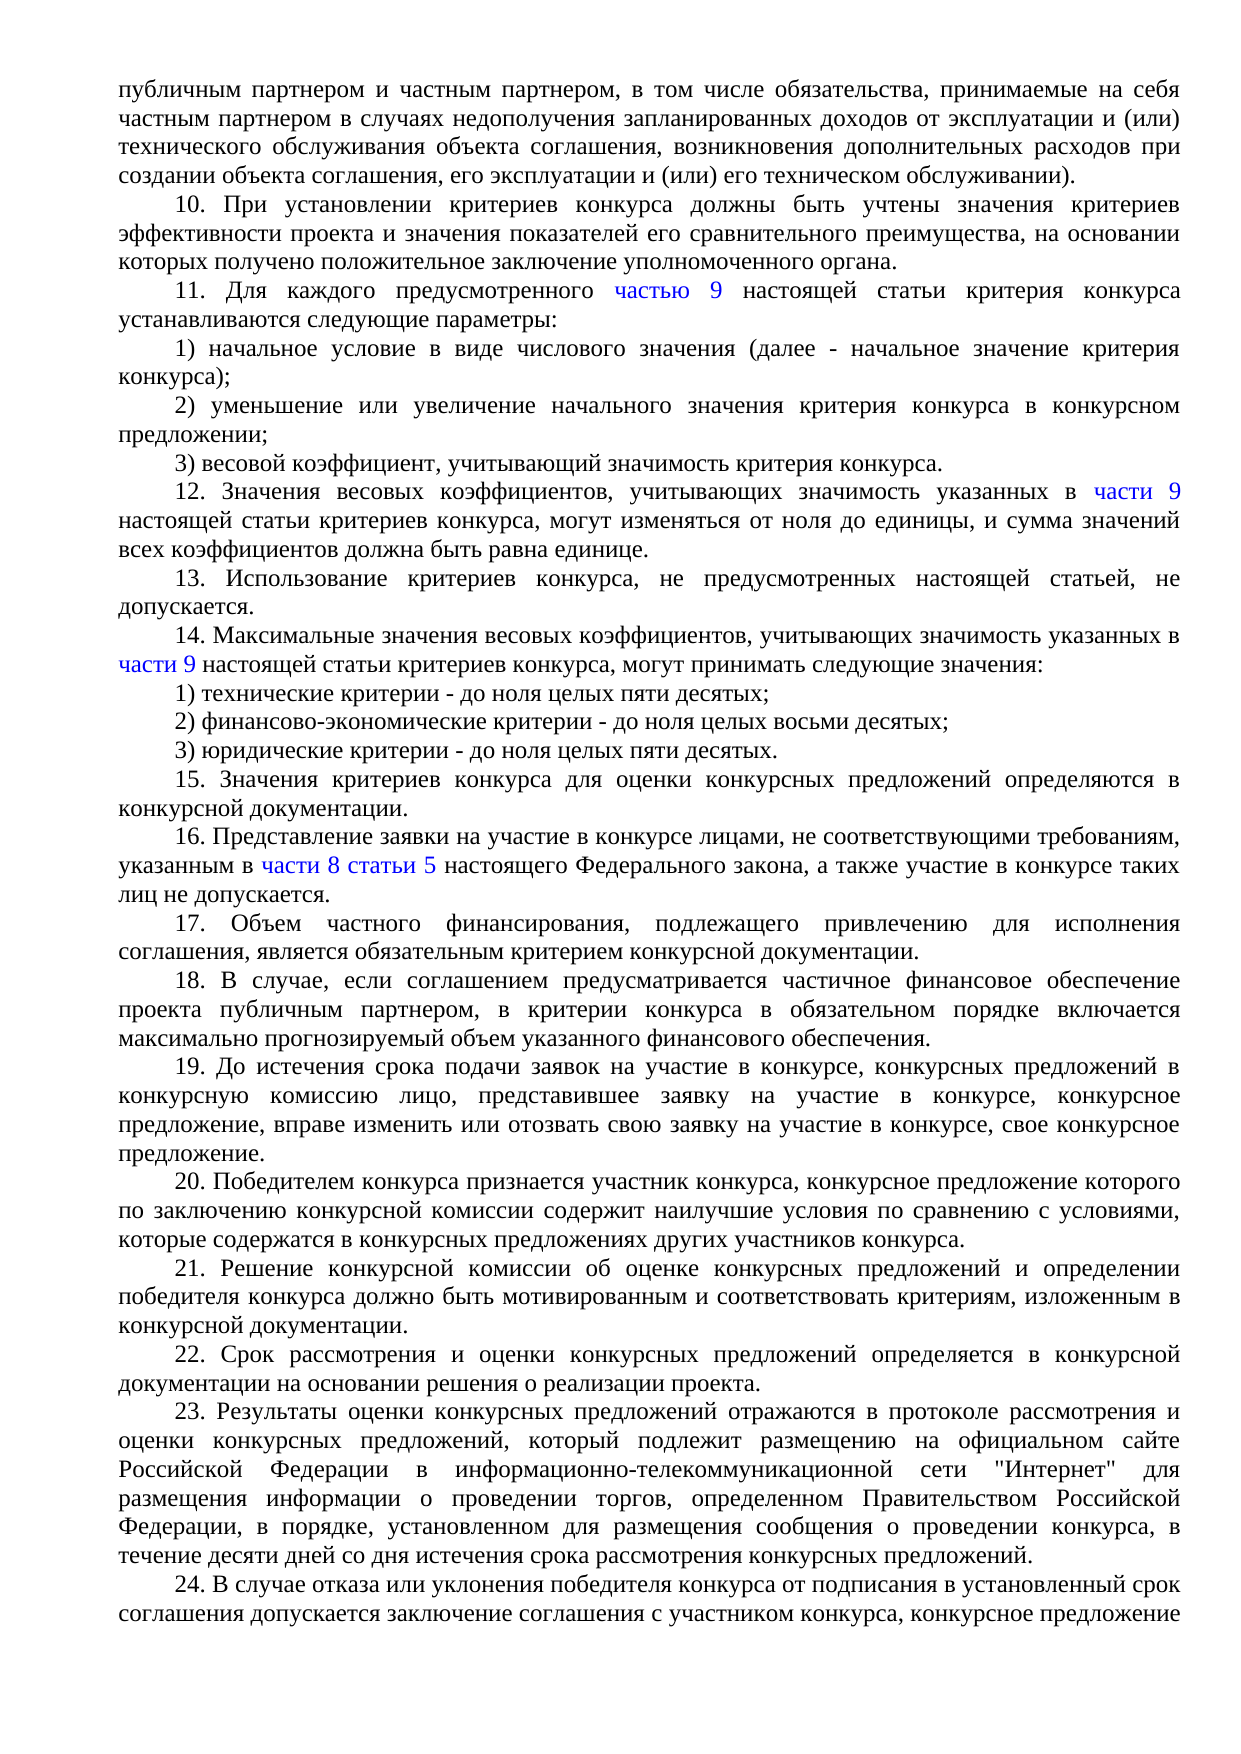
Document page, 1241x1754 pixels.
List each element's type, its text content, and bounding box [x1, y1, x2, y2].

text 2) финансово-экономические критерии - до ноля целых восьми десятых; [118, 706, 1181, 735]
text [118, 1569, 1181, 1626]
text 10. При установлении критериев конкурса должны быть учтены значения критериев эффективности проекта и значения показателей его сравнительного преимущества, на основании которых получено положительное заключение уполномоченного органа. [118, 189, 1181, 275]
text 11. Для каждого предусмотренного частью 9 настоящей статьи критерия конкурса устанавливаются следующие параметры: [118, 275, 1181, 333]
text 1) технические критерии - до ноля целых пяти десятых; [118, 678, 1181, 706]
text 1) начальное условие в виде числового значения (далее - начальное значение критерия конкурса); [118, 333, 1181, 390]
text 13. Использование критериев конкурса, не предусмотренных настоящей статьей, не допускается. [118, 563, 1181, 620]
text 12. Значения весовых коэффициентов, учитывающих значимость указанных в части 9 настоящей статьи критериев конкурса, могут изменяться от ноля до единицы, и сумма значений всех коэффициентов должна быть равна единице. [118, 476, 1181, 563]
text 20. Победителем конкурса признается участник конкурса, конкурсное предложение которого по заключению конкурсной комиссии содержит наилучшие условия по сравнению с условиями, которые содержатся в конкурсных предложениях других участников конкурса. [118, 1166, 1181, 1253]
text 22. Срок рассмотрения и оценки конкурсных предложений определяется в конкурсной документации на основании решения о реализации проекта. [118, 1339, 1181, 1396]
text 15. Значения критериев конкурса для оценки конкурсных предложений определяются в конкурсной документации. [118, 764, 1181, 821]
text 23. Результаты оценки конкурсных предложений отражаются в протоколе рассмотрения и оценки конкурсных предложений, который подлежит размещению на официальном сайте Российской Федерации в информационно-телекоммуникационной сети "Интернет" для размещения информации о проведении торгов, определенном Правительством Российской Федерации, в порядке, установленном для размещения сообщения о проведении конкурса, в течение десяти дней со дня истечения срока рассмотрения конкурсных предложений. [118, 1396, 1181, 1569]
text 21. Решение конкурсной комиссии об оценке конкурсных предложений и определении победителя конкурса должно быть мотивированным и соответствовать критериям, изложенным в конкурсной документации. [118, 1253, 1181, 1339]
text 3) весовой коэффициент, учитывающий значимость критерия конкурса. [118, 448, 1181, 476]
text 18. В случае, если соглашением предусматривается частичное финансовое обеспечение проекта публичным партнером, в критерии конкурса в обязательном порядке включается максимально прогнозируемый объем указанного финансового обеспечения. [118, 965, 1181, 1051]
text 19. До истечения срока подачи заявок на участие в конкурсе, конкурсных предложений в конкурсную комиссию лицо, представившее заявку на участие в конкурсе, конкурсное предложение, вправе изменить или отозвать свою заявку на участие в конкурсе, свое конкурсное предложение. [118, 1051, 1181, 1166]
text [118, 74, 1181, 189]
text 16. Представление заявки на участие в конкурсе лицами, не соответствующими требованиям, указанным в части 8 статьи 5 настоящего Федерального закона, а также участие в конкурсе таких лиц не допускается. [118, 821, 1181, 908]
text 17. Объем частного финансирования, подлежащего привлечению для исполнения соглашения, является обязательным критерием конкурсной документации. [118, 908, 1181, 965]
text 2) уменьшение или увеличение начального значения критерия конкурса в конкурсном предложении; [118, 390, 1181, 448]
text 14. Максимальные значения весовых коэффициентов, учитывающих значимость указанных в части 9 настоящей статьи критериев конкурса, могут принимать следующие значения: [118, 620, 1181, 678]
text 3) юридические критерии - до ноля целых пяти десятых. [118, 735, 1181, 764]
